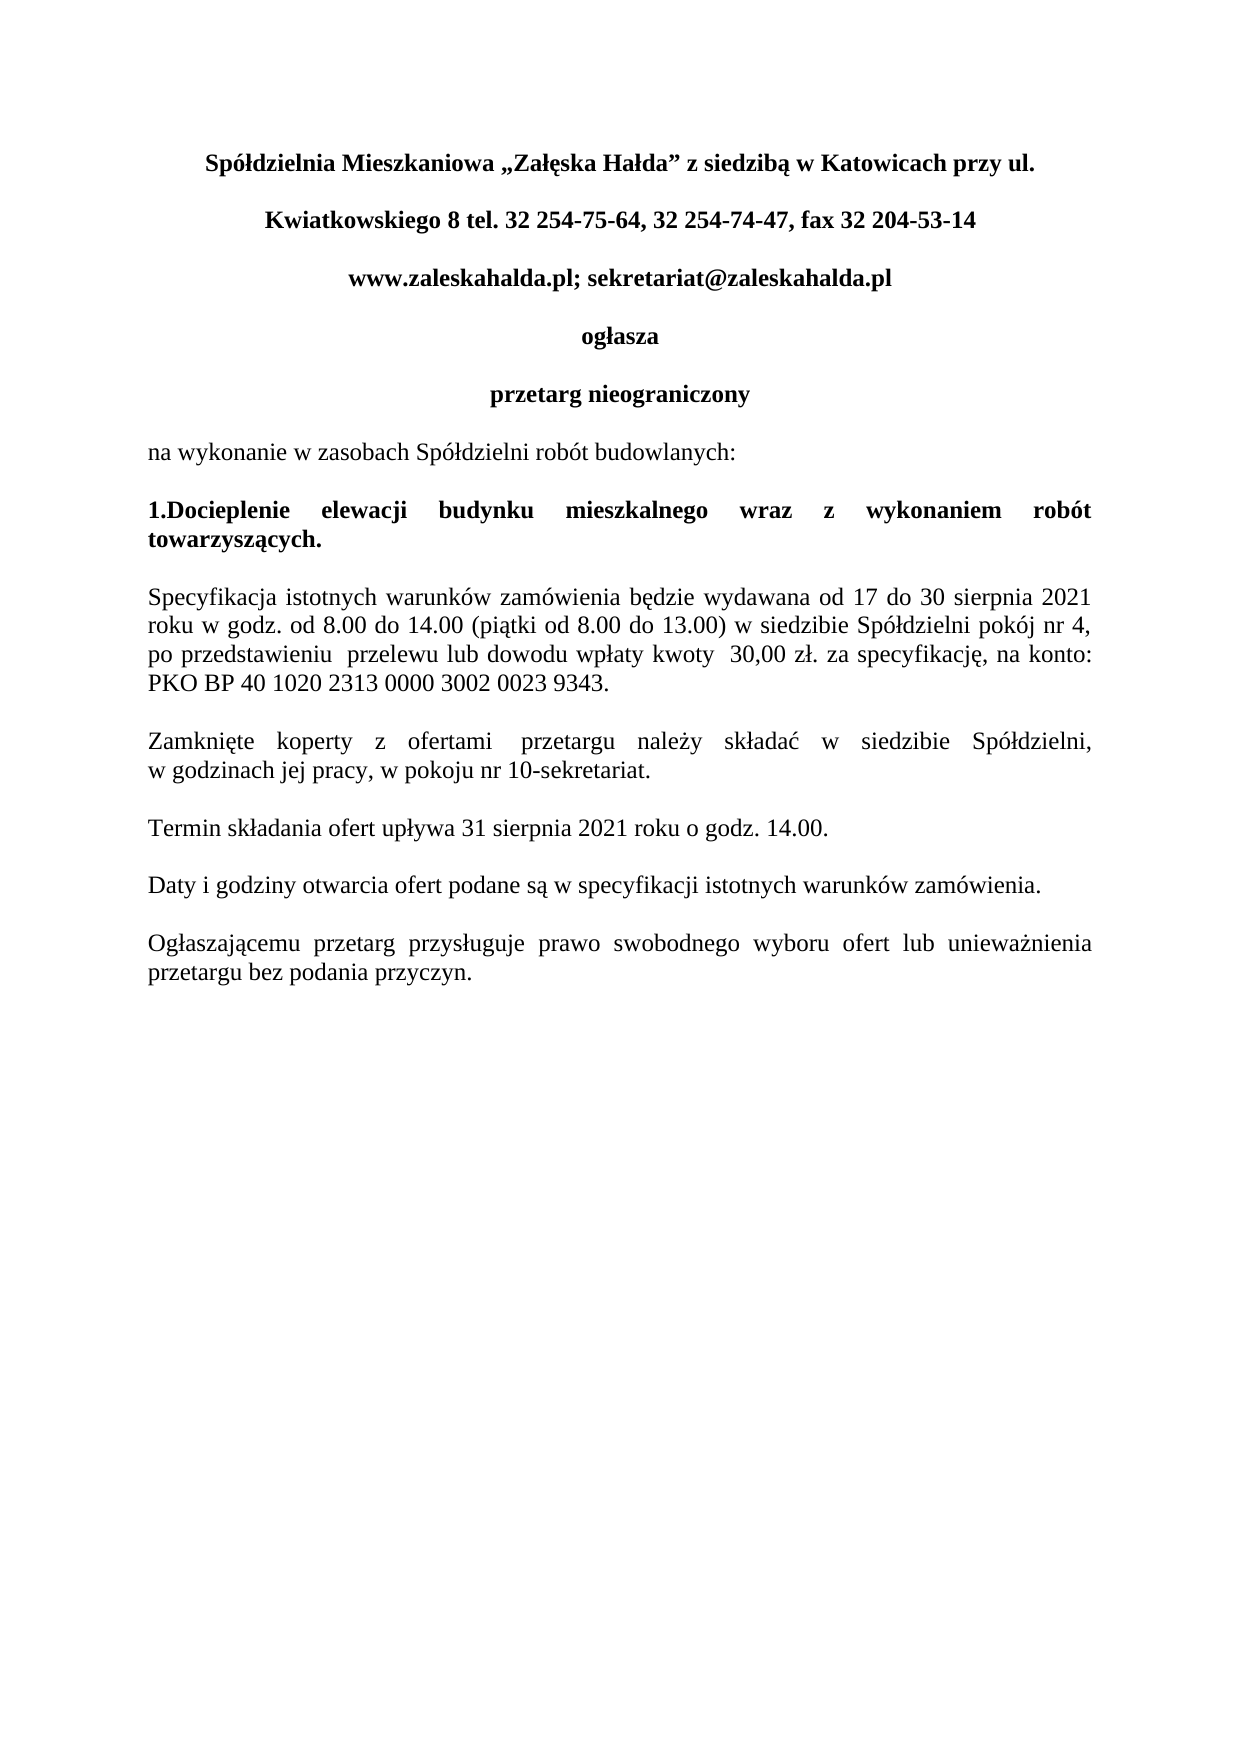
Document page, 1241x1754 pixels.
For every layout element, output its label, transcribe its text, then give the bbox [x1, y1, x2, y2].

text Specyfikacja istotnych warunków zamówienia będzie wydawana od 17 do 30 sierpnia 2021 roku w godz. od 8.00 do 14.00 (piątki od 8.00 do 13.00) w siedzibie Spółdzielni pokój nr 4, po przedstawieniu przelewu lub dowodu wpłaty kwoty 30,00 zł. za specyfikację, na konto: PKO BP 40 1020 2313 0000 3002 0023 9343. [148, 582, 1093, 697]
text na wykonanie w zasobach Spółdzielni robót budowlanych: [148, 437, 1093, 466]
text Zamknięte koperty z ofertami przetargu należy składać w siedzibie Spółdzielni, w godzinach jej pracy, w pokoju nr 10-sekretariat. [148, 726, 1093, 783]
text Ogłaszającemu przetarg przysługuje prawo swobodnego wyboru ofert lub unieważnienia przetargu bez podania przyczyn. [148, 928, 1093, 986]
text ogłasza [148, 321, 1093, 350]
text 1.Docieplenie elewacji budynku mieszkalnego wraz z wykonaniem robót towarzyszących. [148, 495, 1093, 553]
text Termin składania ofert upływa 31 sierpnia 2021 roku o godz. 14.00. [148, 813, 1093, 841]
text przetarg nieograniczony [148, 379, 1093, 408]
text www.zaleskahalda.pl; sekretariat@zaleskahalda.pl [148, 263, 1093, 292]
text Daty i godziny otwarcia ofert podane są w specyfikacji istotnych warunków zamówienia. [148, 871, 1093, 899]
text Kwiatkowskiego 8 tel. 32 254-75-64, 32 254-74-47, fax 32 204-53-14 [148, 206, 1093, 234]
text Spółdzielnia Mieszkaniowa „Załęska Hałda” z siedzibą w Katowicach przy ul. [148, 148, 1093, 176]
